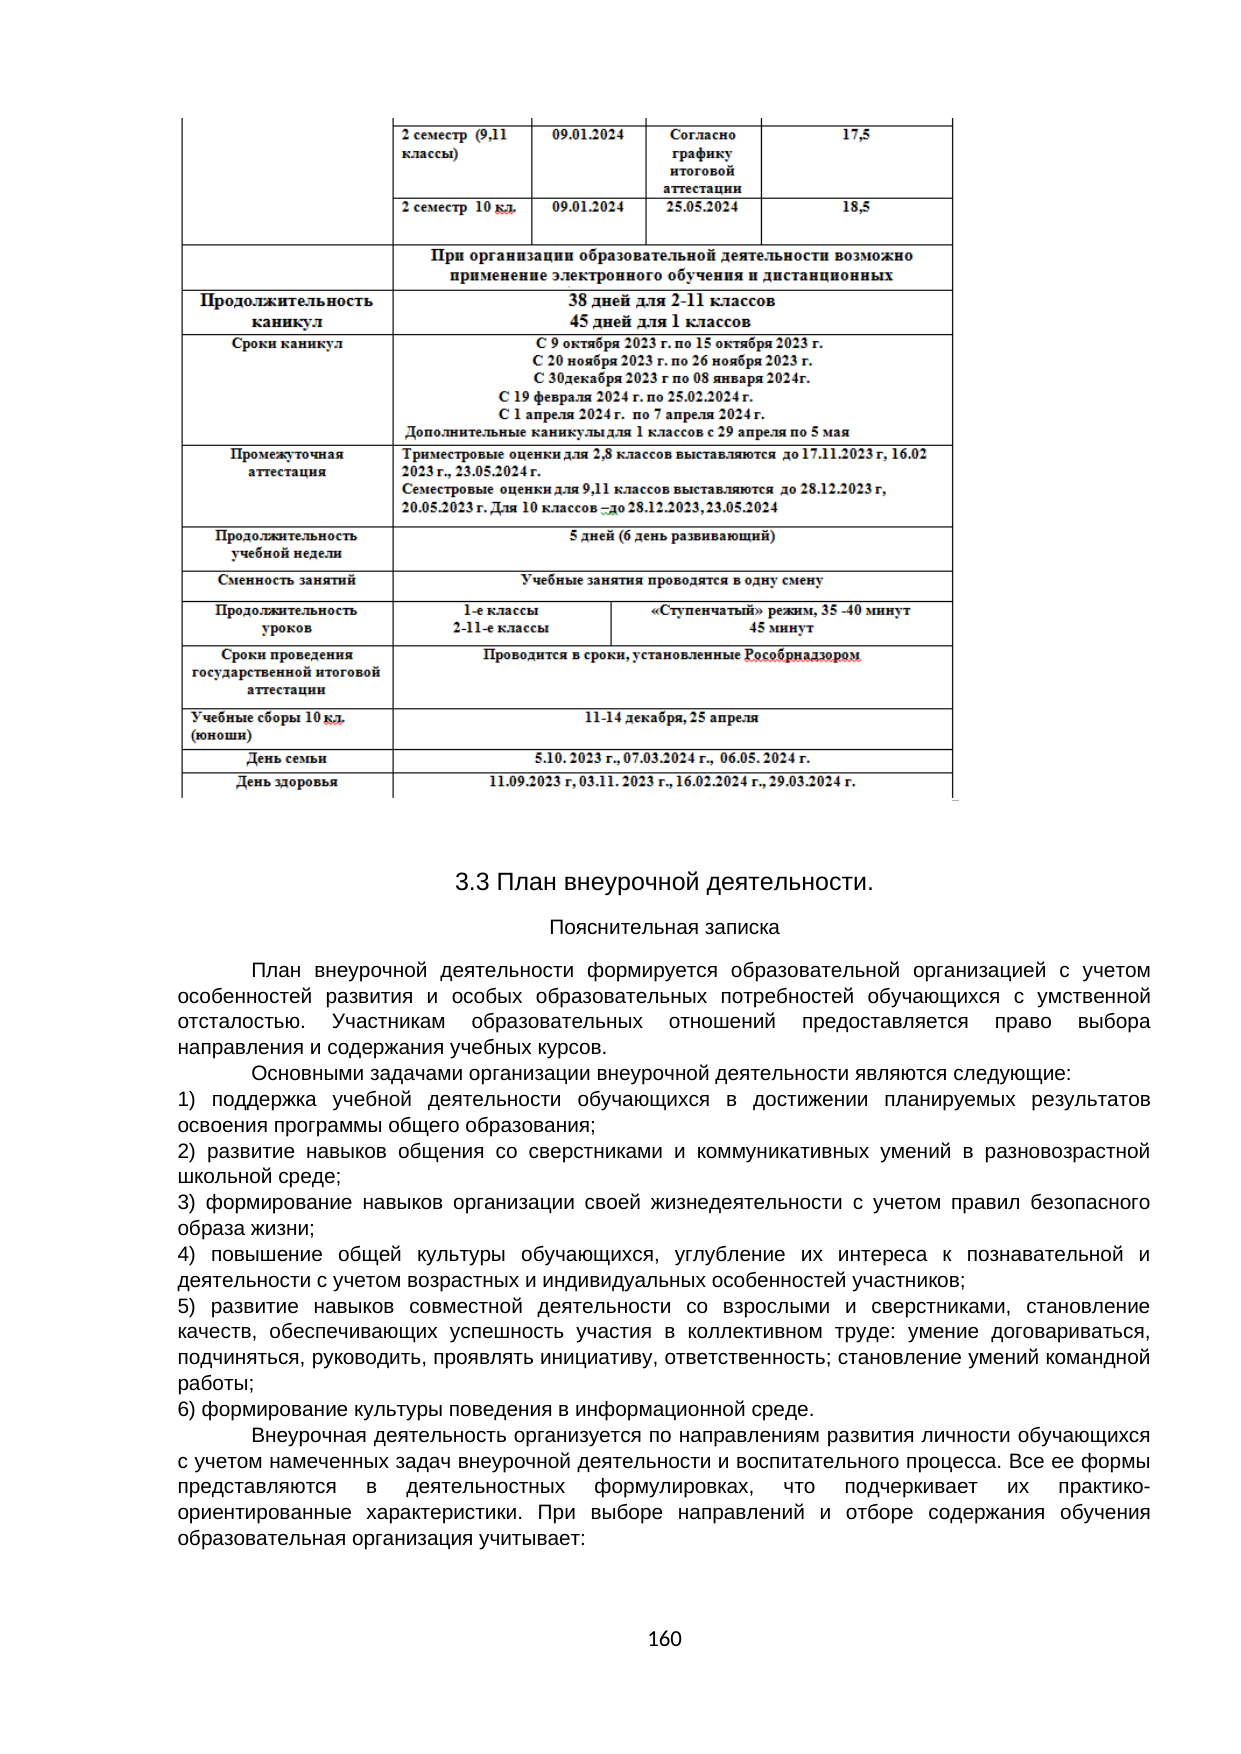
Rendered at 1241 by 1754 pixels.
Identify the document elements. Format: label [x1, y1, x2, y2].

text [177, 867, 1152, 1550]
picture [177, 118, 978, 801]
